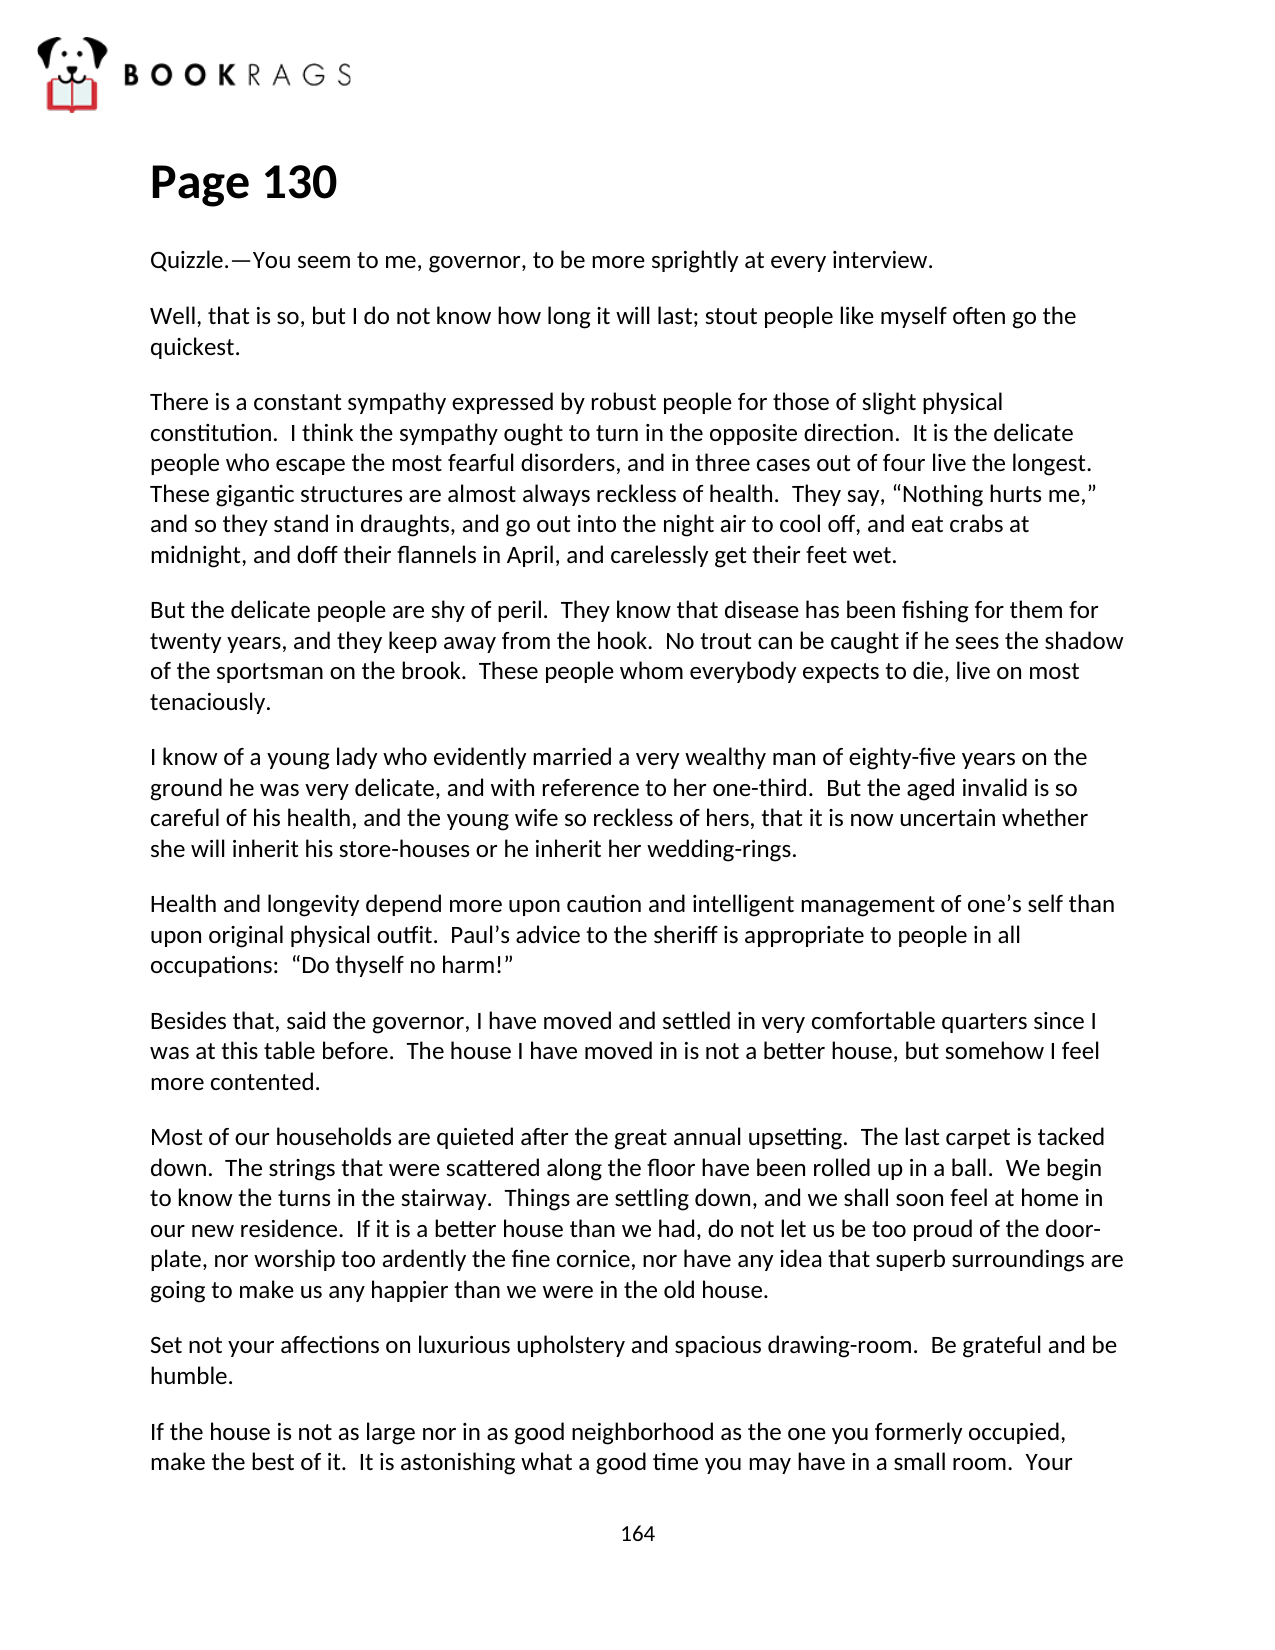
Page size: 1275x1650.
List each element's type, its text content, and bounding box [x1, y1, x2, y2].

text Besides that, said the governor, I have moved and settled in very comfortable quarters since I was at this table before. The house I have moved in is not a better house, but somehow I feel more contented. [150, 1005, 1125, 1097]
text There is a constant sympathy expressed by robust people for those of slight physical constitution. I think the sympathy ought to turn in the opposite direction. It is the delicate people who escape the most fearful disorders, and in three cases out of four live the longest. These gigantic structures are almost always reckless of health. They say, “Nothing hurts me,” and so they stand in draughts, and go out into the night air to cool off, and eat crabs at midnight, and doff their flannels in April, and carelessly get their feet wet. [150, 386, 1125, 569]
text Most of our households are quieted after the great annual upsetting. The last carpet is tacked down. The strings that were scattered along the floor have been rolled up in a ball. We begin to know the turns in the stairway. Things are settling down, and we shall soon feel at home in our new residence. If it is a better house than we had, do not let us be too proud of the door-plate, nor worship too ardently the fine cornice, nor have any idea that superb surroundings are going to make us any happier than we were in the old house. [150, 1122, 1125, 1305]
text Set not your affections on luxurious upholstery and spacious drawing-room. Be grateful and be humble. [150, 1330, 1125, 1391]
text But the delicate people are shy of peril. They know that disease has been fishing for them for twenty years, and they keep away from the hook. No trout can be caught if he sees the shadow of the sportsman on the brook. These people whom everybody expects to die, live on most tenaciously. [150, 594, 1125, 716]
text Health and longevity depend more upon caution and intelligent management of one’s self than upon original physical outfit. Paul’s advice to the sheriff is appropriate to people in all occupations: “Do thyself no harm!” [150, 888, 1125, 980]
text I know of a young lady who evidently married a very wealthy man of eighty-five years on the ground he was very delicate, and with reference to her one-third. But the aged invalid is so careful of his health, and the young wife so reckless of hers, that it is now uncertain whether she will inherit his store-houses or he inherit her wedding-rings. [150, 741, 1125, 863]
text Page 130 [150, 150, 1125, 211]
text Well, that is so, but I do not know how long it will last; stout people like myself often go the quickest. [150, 300, 1125, 361]
text Quizzle.—­You seem to me, governor, to be more sprightly at every interview. [150, 244, 1125, 275]
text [150, 1416, 1125, 1477]
picture [37, 37, 351, 113]
